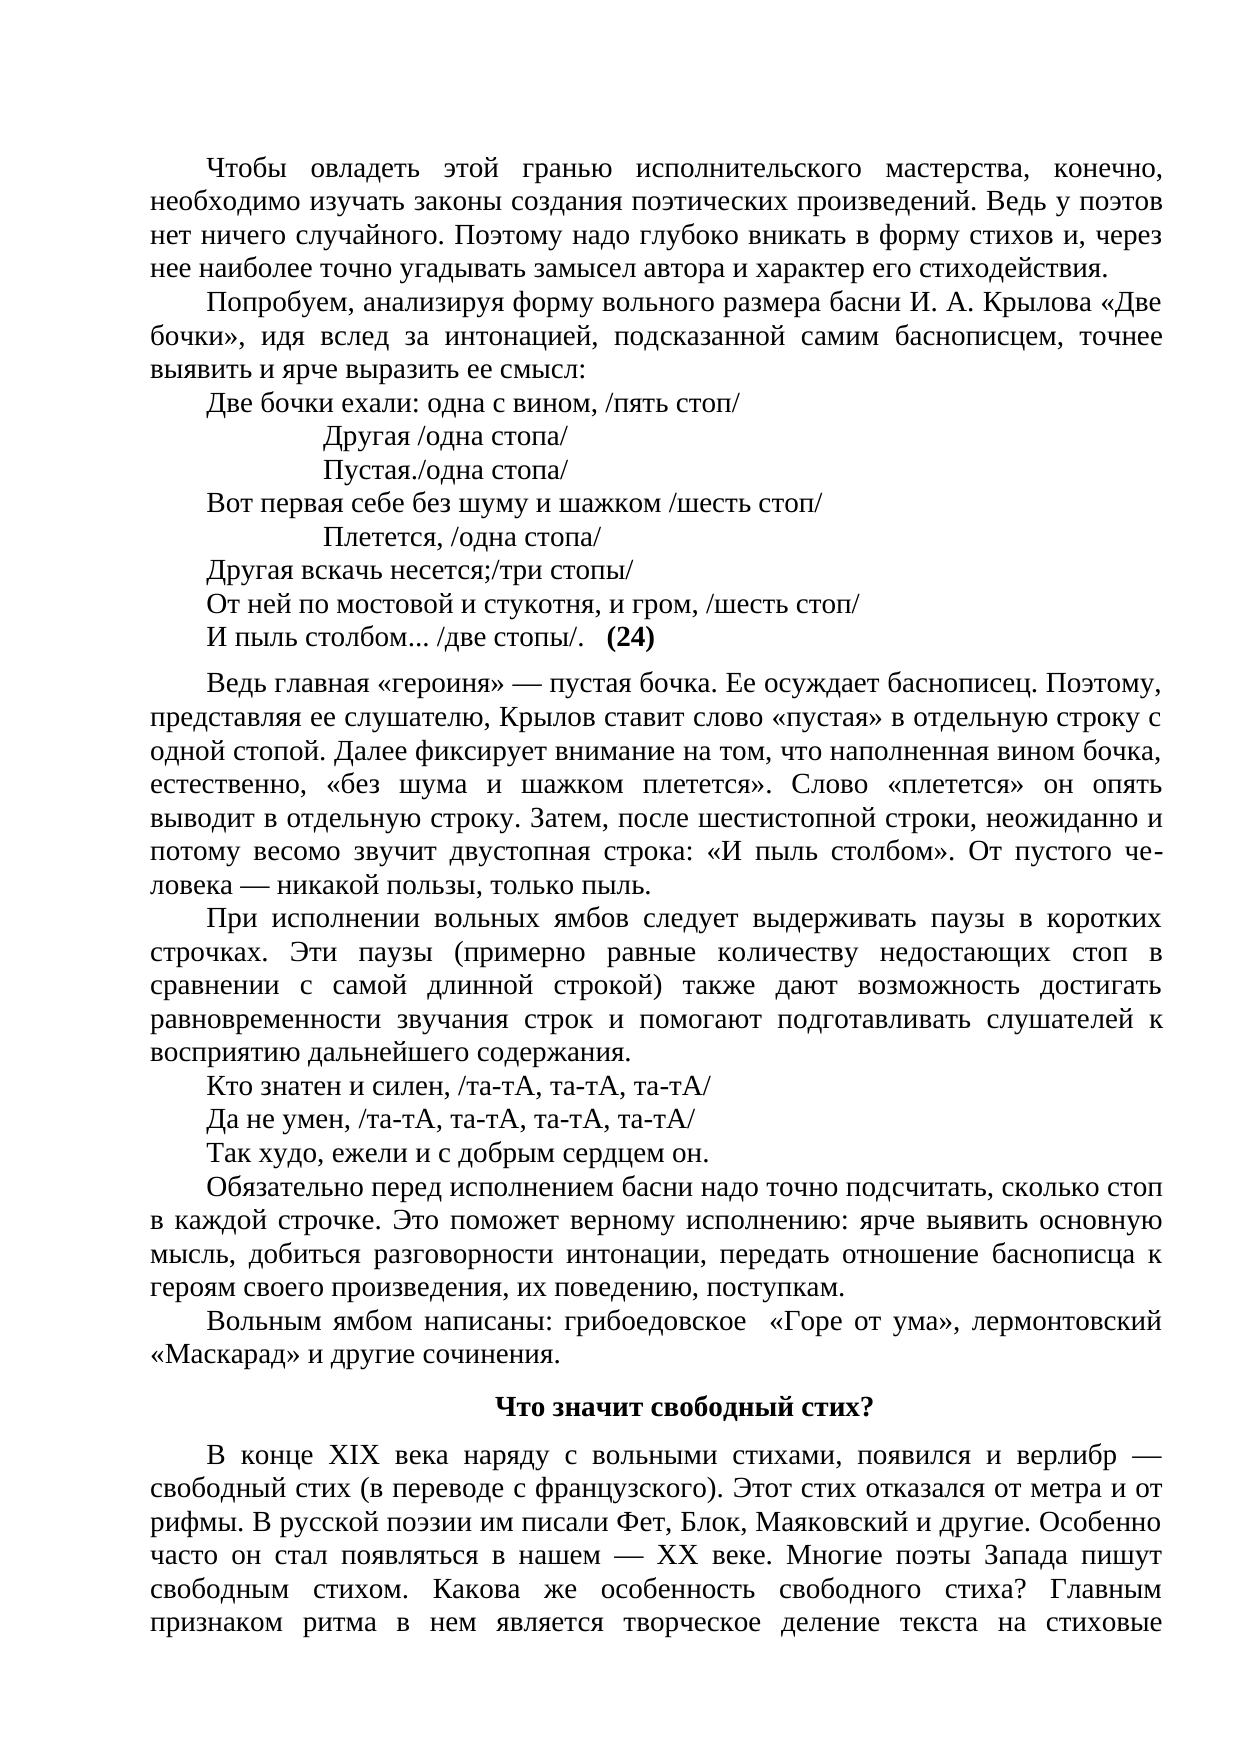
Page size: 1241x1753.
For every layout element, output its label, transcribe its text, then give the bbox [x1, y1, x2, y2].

text Ведь главная «героиня» — пустая бочка. Ее осуждает баснописец. Поэтому, представляя ее слушателю, Крылов ставит слово «пустая» в отдельную строку с одной стопой. Далее фиксирует внимание на том, что наполненная вином бочка, естественно, «без шума и шажком плетется». Слово «плетется» он опять выводит в отдельную строку. Затем, после шестистопной строки, неожиданно и потому весомо звучит двустопная строка: «И пыль столбом». От пустого человека — никакой пользы, только пыль. [150, 666, 1163, 900]
text Что значит свободный стих? [150, 1389, 1163, 1422]
text Другая вскачь несется;/три стопы/ [150, 552, 1163, 586]
text Две бочки ехали: одна с вином, /пять стоп/ [150, 385, 1163, 418]
text Обязательно перед исполнением басни надо точно подсчитать, сколько стоп в каждой строчке. Это поможет верному исполнению: ярче выявить основную мысль, добиться разговорности интонации, передать отношение баснописца к героям своего произведения, их поведению, поступкам. [150, 1169, 1163, 1303]
text Пустая./одна стопа/ [150, 452, 1163, 485]
text Чтобы овладеть этой гранью исполнительского мастерства, конечно, необходимо изучать законы создания поэтических произведений. Ведь у поэтов нет ничего случайного. Поэтому надо глубоко вникать в форму стихов и, через нее наиболее точно угадывать замысел автора и характер его стиходействия. [150, 150, 1163, 284]
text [150, 1437, 1163, 1638]
text Так худо, ежели и с добрым сердцем он. [150, 1135, 1163, 1169]
text Кто знатен и силен, /та-тА, та-тА, та-тА/ [150, 1068, 1163, 1102]
subtitle Вот первая себе без шуму и шажком /шесть стоп/ [150, 485, 1163, 519]
text И пыль столбом... /две стопы/. (24) [150, 619, 1163, 653]
text При исполнении вольных ямбов следует выдерживать паузы в коротких строчках. Эти паузы (примерно равные количеству недостающих стоп в сравнении с самой длинной строкой) также дают возможность достигать равновременности звучания строк и помогают подготавливать слушателей к восприятию дальнейшего содержания. [150, 900, 1163, 1068]
text От ней по мостовой и стукотня, и гром, /шесть стоп/ [150, 586, 1163, 619]
text Другая /одна стопа/ [150, 418, 1163, 452]
text Да не умен, /та-тА, та-тА, та-тА, та-тА/ [150, 1102, 1163, 1135]
text Вольным ямбом написаны: грибоедовское «Горе от ума», лермонтовский «Маскарад» и другие сочинения. [150, 1303, 1163, 1370]
text Плетется, /одна стопа/ [150, 519, 1163, 552]
text Попробуем, анализируя форму вольного размера басни И. А. Крылова «Две бочки», идя вслед за интонацией, подсказанной самим баснописцем, точнее выявить и ярче выразить ее смысл: [150, 284, 1163, 385]
